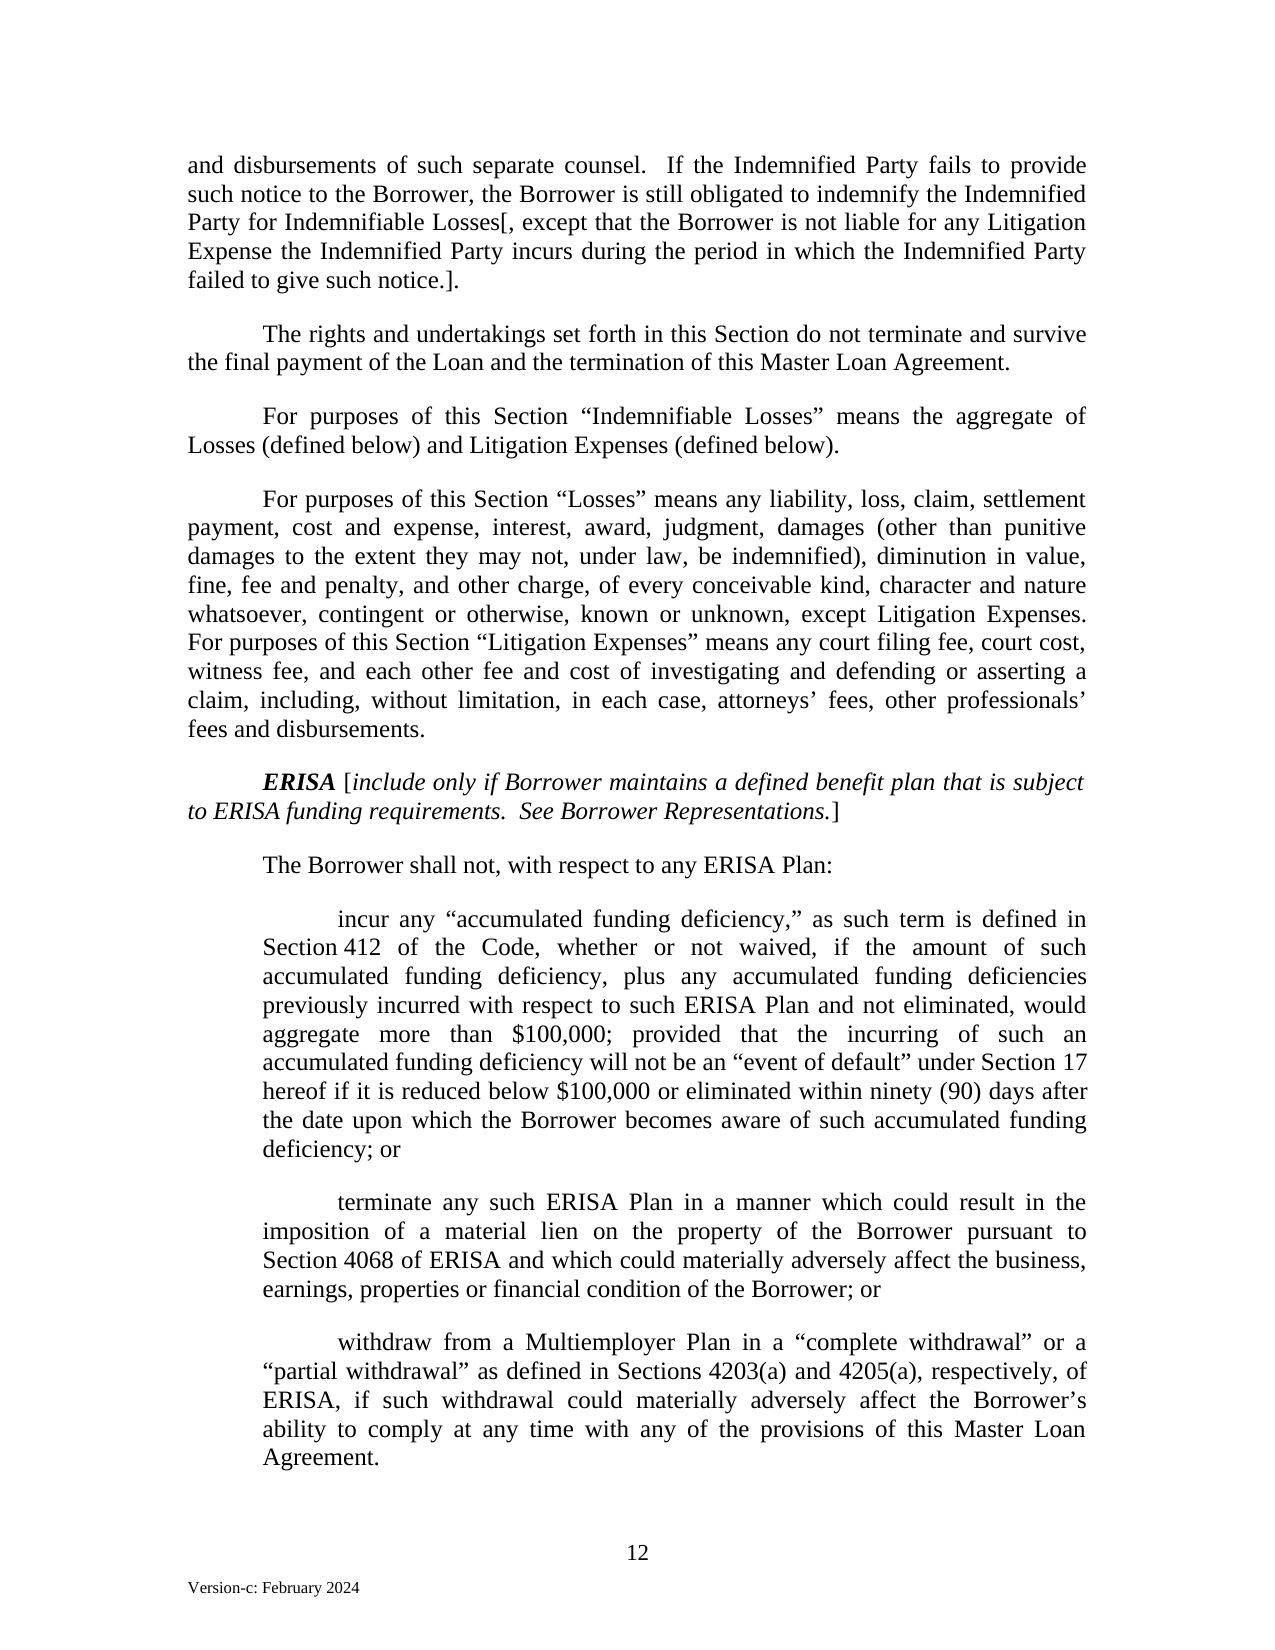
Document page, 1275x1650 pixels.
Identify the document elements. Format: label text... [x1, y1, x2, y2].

list withdraw from a Multiemployer Plan in a “complete withdrawal” or a “partial withdrawal” as defined in Sections 4203(a) and 4205(a), respectively, of ERISA, if such withdrawal could materially adversely affect the Borrower’s ability to comply at any time with any of the provisions of this Master Loan Agreement. [262, 1327, 1087, 1471]
list The rights and undertakings set forth in this Section do not terminate and survive the final payment of the Loan and the termination of this Master Loan Agreement. [187, 319, 1087, 376]
list incur any “accumulated funding deficiency,” as such term is defined in Section 412 of the Code, whether or not waived, if the amount of such accumulated funding deficiency, plus any accumulated funding deficiencies previously incurred with respect to such ERISA Plan and not eliminated, would aggregate more than $100,000; provided that the incurring of such an accumulated funding deficiency will not be an “event of default” under Section 17 hereof if it is reduced below $100,000 or eliminated within ninety (90) days after the date upon which the Borrower becomes aware of such accumulated funding deficiency; or [262, 904, 1087, 1162]
text For purposes of this Section “Losses” means any liability, loss, claim, settlement payment, cost and expense, interest, award, judgment, damages (other than punitive damages to the extent they may not, under law, be indemnified), diminution in value, fine, fee and penalty, and other charge, of every conceivable kind, character and nature whatsoever, contingent or otherwise, known or unknown, except Litigation Expenses. For purposes of this Section “Litigation Expenses” means any court filing fee, court cost, witness fee, and each other fee and cost of investigating and defending or asserting a claim, including, without limitation, in each case, attorneys’ fees, other professionals’ fees and disbursements. [187, 484, 1087, 742]
list terminate any such ERISA Plan in a manner which could result in the imposition of a material lien on the property of the Borrower pursuant to Section 4068 of ERISA and which could materially adversely affect the business, earnings, properties or financial condition of the Borrower; or [262, 1187, 1087, 1302]
list The Borrower shall not, with respect to any ERISA Plan: [187, 850, 1087, 879]
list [187, 150, 1087, 294]
list ERISA [include only if Borrower maintains a defined benefit plan that is subject to ERISA funding requirements. See Borrower Representations.] [187, 767, 1087, 825]
text For purposes of this Section “Indemnifiable Losses” means the aggregate of Losses (defined below) and Litigation Expenses (defined below). [187, 401, 1087, 459]
